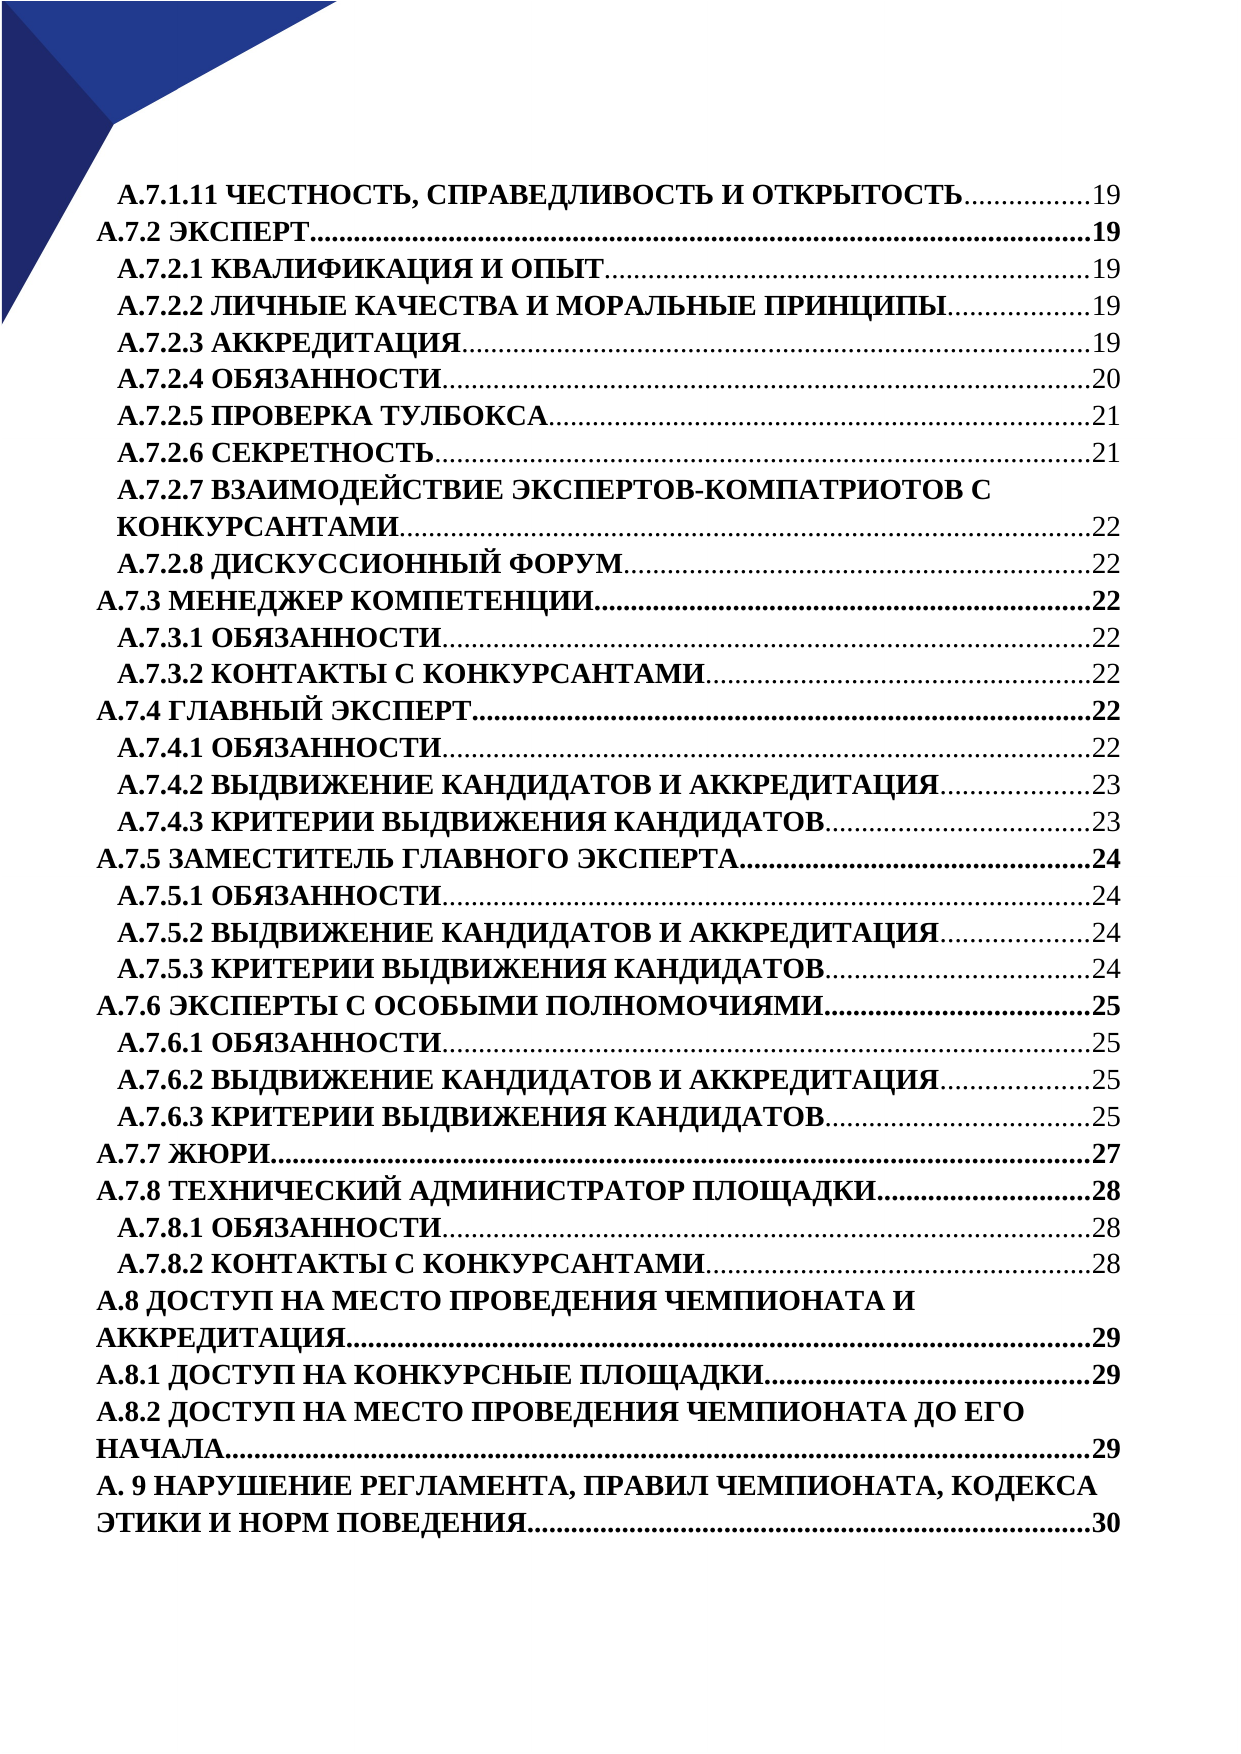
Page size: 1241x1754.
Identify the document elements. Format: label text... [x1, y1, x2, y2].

text А.7.1.11 ЧЕСТНОСТЬ, СПРАВЕДЛИВОСТЬ И ОТКРЫТОСТЬ 19 [116, 177, 1122, 211]
text A.7.5.1 ОБЯЗАННОСТИ 24 [116, 878, 1122, 911]
text А.7.2 ЭКСПЕРТ 19 [96, 214, 1122, 248]
text A.7.5.2 ВЫДВИЖЕНИЕ КАНДИДАТОВ И АККРЕДИТАЦИЯ 24 [116, 915, 1122, 948]
text А.8 ДОСТУП НА МЕСТО ПРОВЕДЕНИЯ ЧЕМПИОНАТА И АККРЕДИТАЦИЯ 29 [96, 1283, 1122, 1354]
text А.7.2.3 АККРЕДИТАЦИЯ 19 [116, 325, 1122, 358]
text А.7.3.2 КОНТАКТЫ С КОНКУРСАНТАМИ 22 [116, 657, 1122, 690]
text A.7.6.1 ОБЯЗАННОСТИ 25 [116, 1025, 1122, 1059]
text А.7.2.4 ОБЯЗАННОСТИ 20 [116, 362, 1122, 395]
text A.8.1 ДОСТУП НА КОНКУРСНЫЕ ПЛОЩАДКИ 29 [96, 1357, 1122, 1391]
text A.7.4.3 КРИТЕРИИ ВЫДВИЖЕНИЯ КАНДИДАТОВ 23 [116, 804, 1122, 838]
text A.7.8 ТЕХНИЧЕСКИЙ АДМИНИСТРАТОР ПЛОЩАДКИ 28 [96, 1173, 1122, 1206]
text A.7.4.1 ОБЯЗАННОСТИ 22 [116, 730, 1122, 764]
text А. 9 НАРУШЕНИЕ РЕГЛАМЕНТА, ПРАВИЛ ЧЕМПИОНАТА, КОДЕКСА ЭТИКИ И НОРМ ПОВЕДЕНИЯ 30 [96, 1468, 1122, 1538]
text А.7.2.7 ВЗАИМОДЕЙСТВИЕ ЭКСПЕРТОВ-КОМПАТРИОТОВ С КОНКУРСАНТАМИ 22 [116, 472, 1122, 543]
text A.7.6.3 КРИТЕРИИ ВЫДВИЖЕНИЯ КАНДИДАТОВ 25 [116, 1099, 1122, 1133]
text A.7.6 ЭКСПЕРТЫ С ОСОБЫМИ ПОЛНОМОЧИЯМИ 25 [96, 988, 1122, 1022]
text А.7.2.5 ПРОВЕРКА ТУЛБОКСА 21 [116, 398, 1122, 432]
picture [1, 1, 1238, 1753]
text А.7.2.6 СЕКРЕТНОСТЬ 21 [116, 435, 1122, 469]
text А.7.2.1 КВАЛИФИКАЦИЯ И ОПЫТ 19 [116, 251, 1122, 284]
text А.7.2.2 ЛИЧНЫЕ КАЧЕСТВА И МОРАЛЬНЫЕ ПРИНЦИПЫ 19 [116, 288, 1122, 321]
text A.7.8.1 ОБЯЗАННОСТИ 28 [116, 1210, 1122, 1243]
text А.7.2.8 ДИСКУССИОННЫЙ ФОРУМ 22 [116, 546, 1122, 579]
text A.7.5.3 КРИТЕРИИ ВЫДВИЖЕНИЯ КАНДИДАТОВ 24 [116, 952, 1122, 985]
text A.7.5 ЗАМЕСТИТЕЛЬ ГЛАВНОГО ЭКСПЕРТА 24 [96, 841, 1122, 874]
text A.7.6.2 ВЫДВИЖЕНИЕ КАНДИДАТОВ И АККРЕДИТАЦИЯ 25 [116, 1062, 1122, 1096]
text А.7.3.1 ОБЯЗАННОСТИ 22 [116, 620, 1122, 653]
text A.8.2 ДОСТУП НА МЕСТО ПРОВЕДЕНИЯ ЧЕМПИОНАТА ДО ЕГО НАЧАЛА 29 [96, 1394, 1122, 1464]
text А.7.4 ГЛАВНЫЙ ЭКСПЕРТ 22 [96, 693, 1122, 727]
text А.7.8.2 КОНТАКТЫ С КОНКУРСАНТАМИ 28 [116, 1247, 1122, 1280]
text A.7.7 ЖЮРИ 27 [96, 1136, 1122, 1169]
text А.7.3 МЕНЕДЖЕР КОМПЕТЕНЦИИ 22 [96, 583, 1122, 616]
text А.7.4.2 ВЫДВИЖЕНИЕ КАНДИДАТОВ И АККРЕДИТАЦИЯ 23 [116, 767, 1122, 801]
